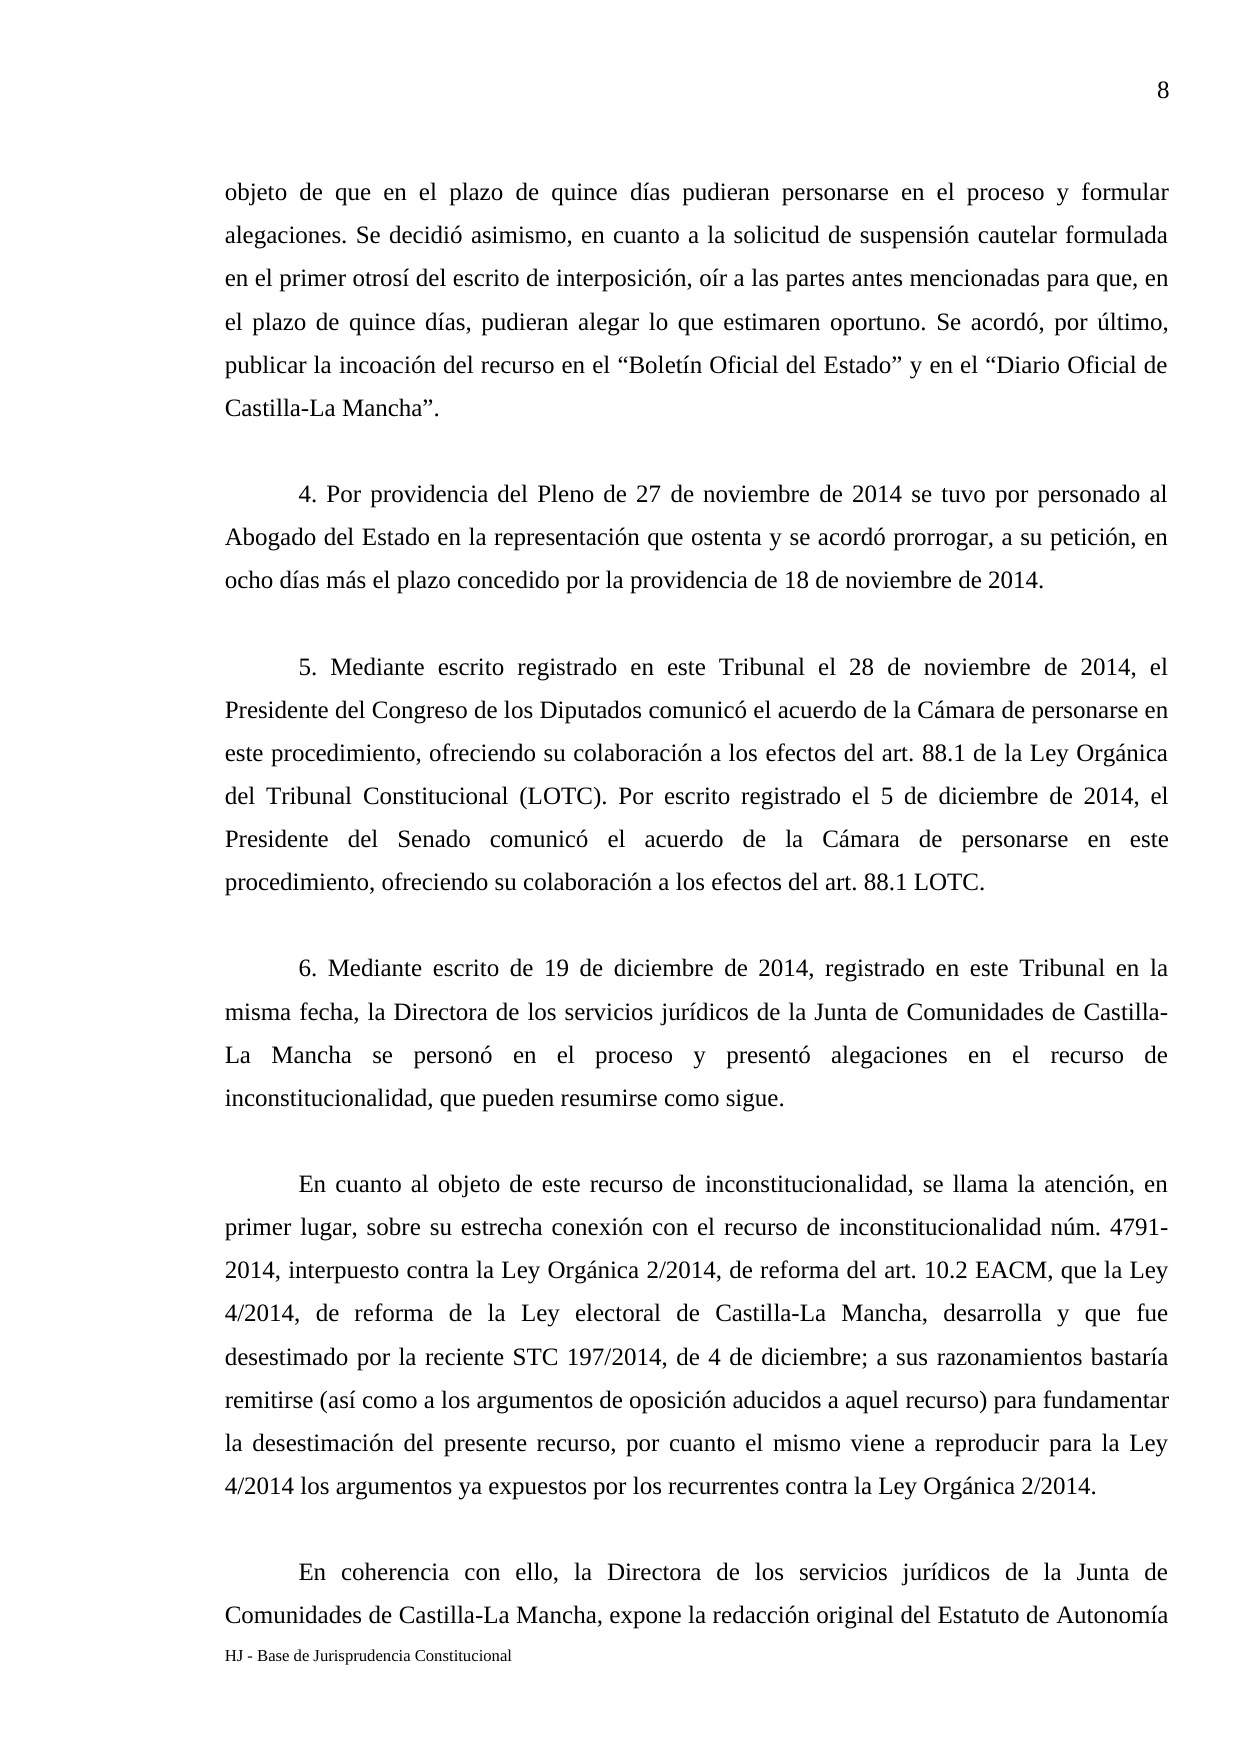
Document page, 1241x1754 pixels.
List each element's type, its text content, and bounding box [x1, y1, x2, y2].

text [224, 1557, 1169, 1629]
text 4. Por providencia del Pleno de 27 de noviembre de 2014 se tuvo por personado al Abogado del Estado en la representación que ostenta y se acordó prorrogar, a su petición, en ocho días más el plazo concedido por la providencia de 18 de noviembre de 2014. [224, 479, 1169, 594]
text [224, 177, 1169, 422]
text En cuanto al objeto de este recurso de inconstitucionalidad, se llama la atención, en primer lugar, sobre su estrecha conexión con el recurso de inconstitucionalidad núm. 4791-2014, interpuesto contra la Ley Orgánica 2/2014, de reforma del art. 10.2 EACM, que la Ley 4/2014, de reforma de la Ley electoral de Castilla-La Mancha, desarrolla y que fue desestimado por la reciente STC 197/2014, de 4 de diciembre; a sus razonamientos bastaría remitirse (así como a los argumentos de oposición aducidos a aquel recurso) para fundamentar la desestimación del presente recurso, por cuanto el mismo viene a reproducir para la Ley 4/2014 los argumentos ya expuestos por los recurrentes contra la Ley Orgánica 2/2014. [224, 1169, 1169, 1500]
text 6. Mediante escrito de 19 de diciembre de 2014, registrado en este Tribunal en la misma fecha, la Directora de los servicios jurídicos de la Junta de Comunidades de Castilla-La Mancha se personó en el proceso y presentó alegaciones en el recurso de inconstitucionalidad, que pueden resumirse como sigue. [224, 953, 1169, 1112]
text 5. Mediante escrito registrado en este Tribunal el 28 de noviembre de 2014, el Presidente del Congreso de los Diputados comunicó el acuerdo de la Cámara de personarse en este procedimiento, ofreciendo su colaboración a los efectos del art. 88.1 de la Ley Orgánica del Tribunal Constitucional (LOTC). Por escrito registrado el 5 de diciembre de 2014, el Presidente del Senado comunicó el acuerdo de la Cámara de personarse en este procedimiento, ofreciendo su colaboración a los efectos del art. 88.1 LOTC. [224, 652, 1169, 896]
